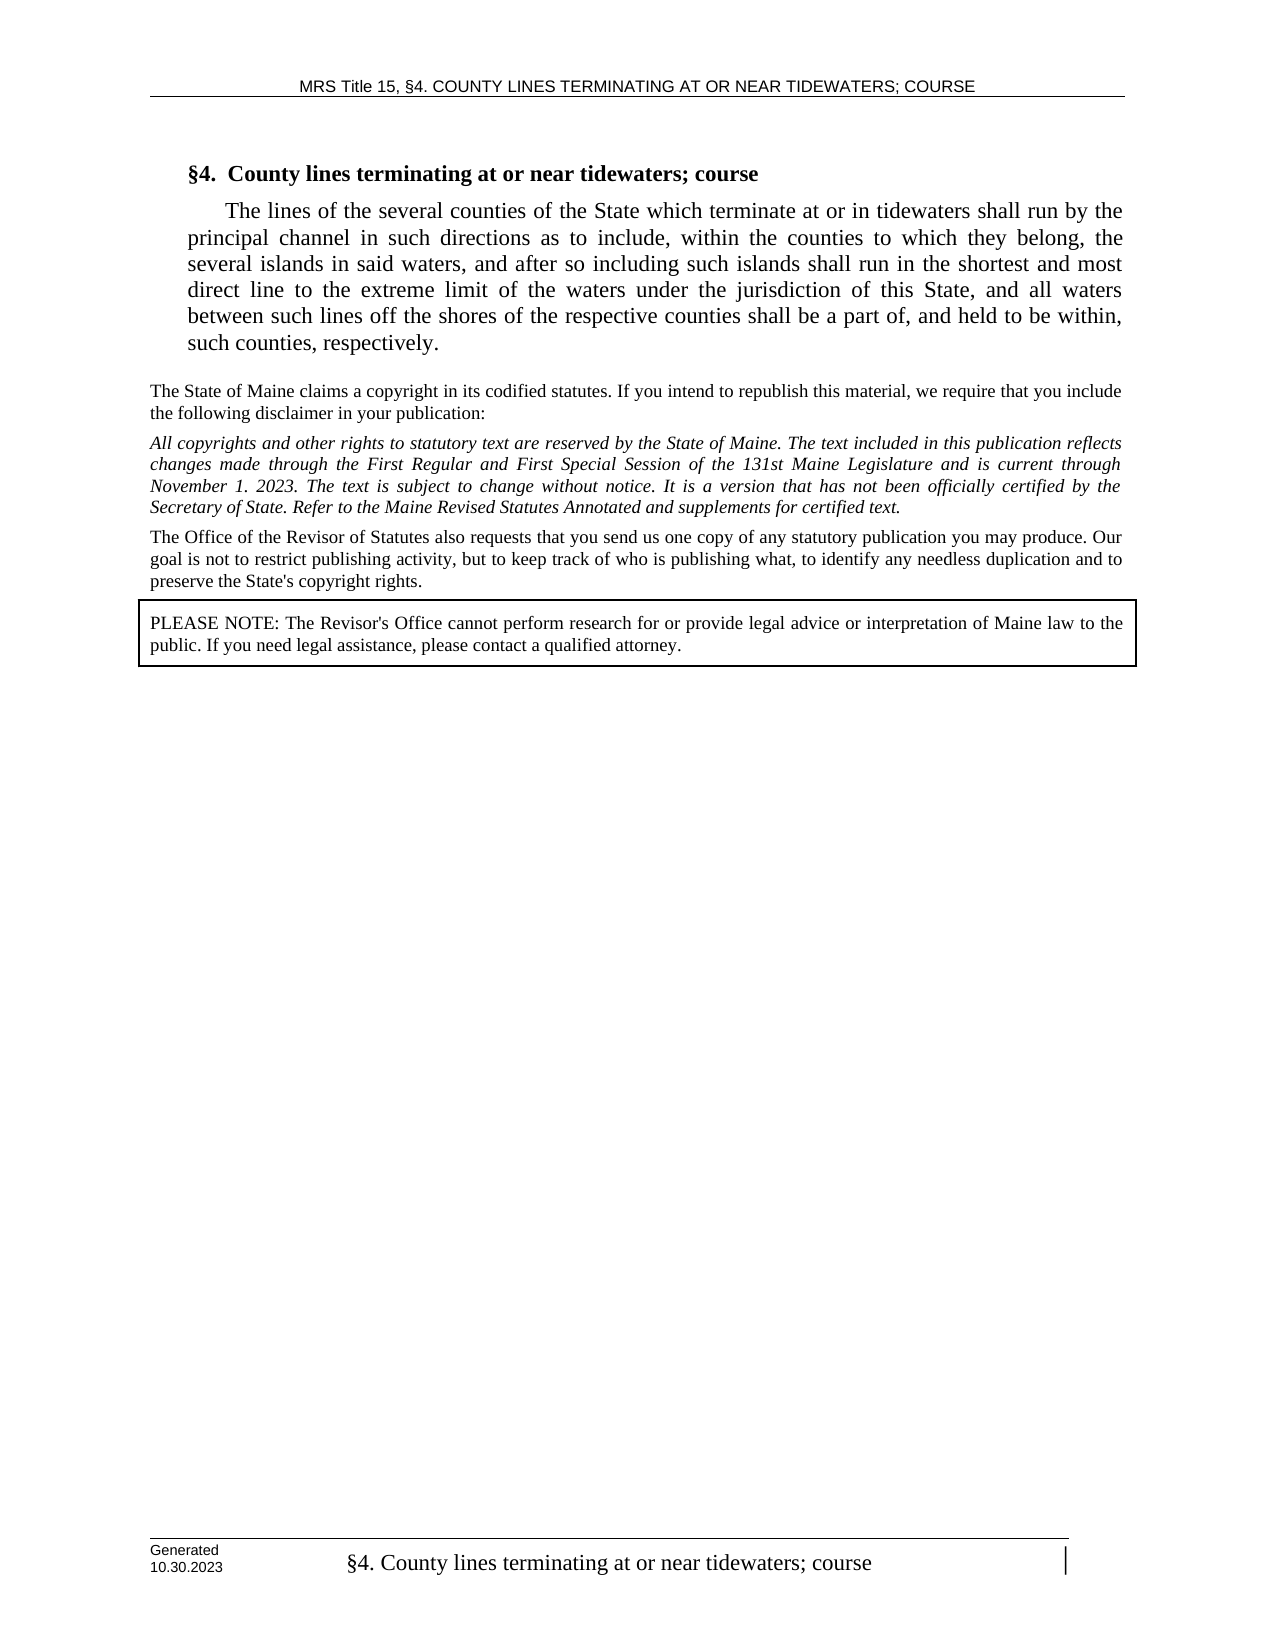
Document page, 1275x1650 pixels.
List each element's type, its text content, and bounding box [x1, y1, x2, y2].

text The Office of the Revisor of Statutes also requests that you send us one copy of any statutory publication you may produce. Our goal is not to restrict publishing activity, but to keep track of who is publishing what, to identify any needless duplication and to preserve the State's copyright rights. [150, 526, 1125, 591]
text The State of Maine claims a copyright in its codified statutes. If you intend to republish this material, we require that you include the following disclaimer in your publication: [150, 380, 1125, 423]
text §4. County lines terminating at or near tidewaters; course [187, 160, 1125, 187]
text The lines of the several counties of the State which terminate at or in tidewaters shall run by the principal channel in such directions as to include, within the counties to which they belong, the several islands in said waters, and after so including such islands shall run in the shortest and most direct line to the extreme limit of the waters under the jurisdiction of this State, and all waters between such lines off the shores of the respective counties shall be a part of, and held to be within, such counties, respectively. [187, 197, 1125, 355]
text All copyrights and other rights to statutory text are reserved by the State of Maine. The text included in this publication reflects changes made through the First Regular and First Special Session of the 131st Maine Legislature and is current through November 1. 2023 . The text is subject to change without notice. It is a version that has not been officially certified by the Secretary of State. Refer to the Maine Revised Statutes Annotated and supplements for certified text. [150, 432, 1125, 518]
text PLEASE NOTE: The Revisor's Office cannot perform research for or provide legal advice or interpretation of Maine law to the public. If you need legal assistance, please contact a qualified attorney. [140, 601, 1135, 665]
